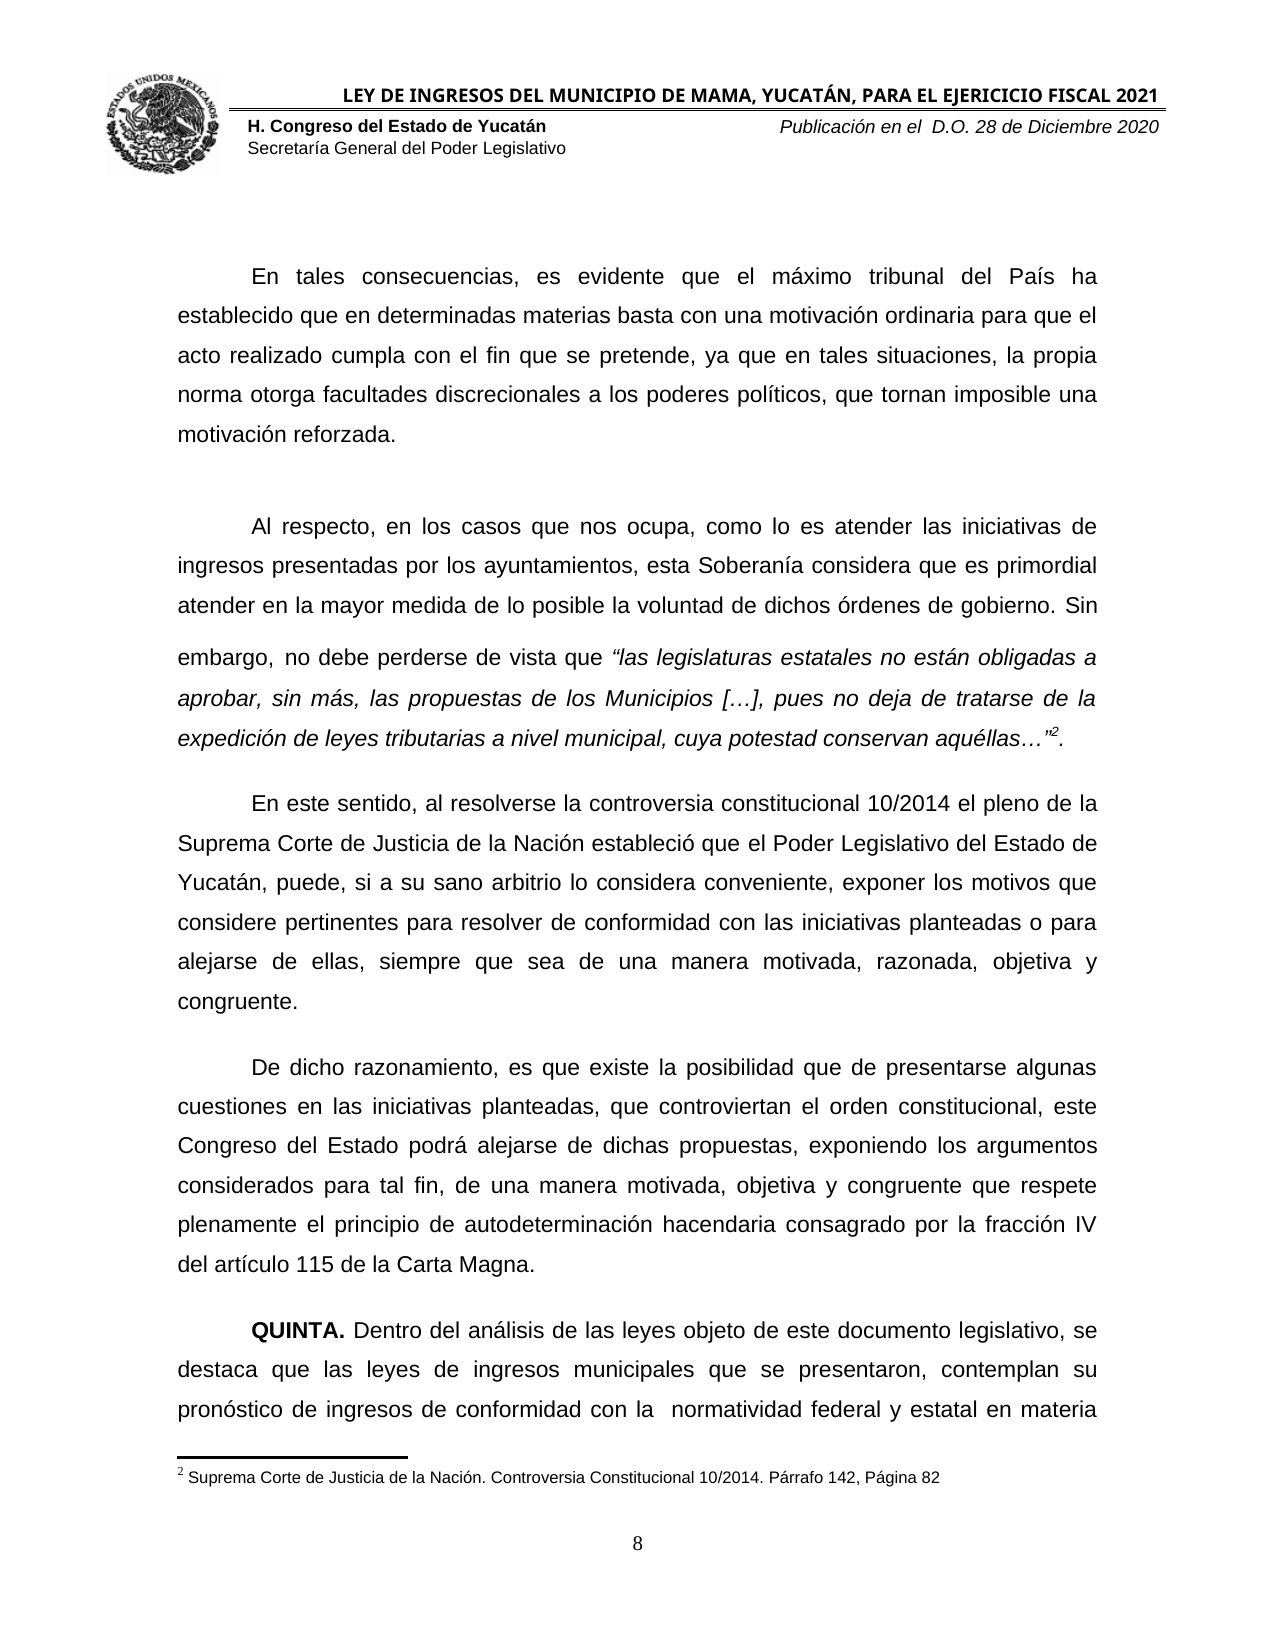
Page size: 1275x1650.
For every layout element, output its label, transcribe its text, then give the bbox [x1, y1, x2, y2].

text En tales consecuencias, es evidente que el máximo tribunal del País ha establecido que en determinadas materias basta con una motivación ordinaria para que el acto realizado cumpla con el fin que se pretende, ya que en tales situaciones, la propia norma otorga facultades discrecionales a los poderes políticos, que tornan imposible una motivación reforzada. [177, 263, 1098, 447]
text Al respecto, en los casos que nos ocupa, como lo es atender las iniciativas de ingresos presentadas por los ayuntamientos, esta Soberanía considera que es primordial atender en la mayor medida de lo posible la voluntad de dichos órdenes de gobierno. Sin embargo, no debe perderse de vista que “las legislaturas estatales no están obligadas a aprobar, sin más, las propuestas de los Municipios […], pues no deja de tratarse de la expedición de leyes tributarias a nivel municipal, cuya potestad conservan aquéllas…”. [177, 513, 1098, 751]
text En este sentido, al resolverse la controversia constitucional 10/2014 el pleno de la Suprema Corte de Justicia de la Nación estableció que el Poder Legislativo del Estado de Yucatán, puede, si a su sano arbitrio lo considera conveniente, exponer los motivos que considere pertinentes para resolver de conformidad con las iniciativas planteadas o para alejarse de ellas, siempre que sea de una manera motivada, razonada, objetiva y congruente. [177, 790, 1098, 1014]
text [177, 1317, 1098, 1422]
text De dicho razonamiento, es que existe la posibilidad que de presentarse algunas cuestiones en las iniciativas planteadas, que controviertan el orden constitucional, este Congreso del Estado podrá alejarse de dichas propuestas, exponiendo los argumentos considerados para tal fin, de una manera motivada, objetiva y congruente que respete plenamente el principio de autodeterminación hacendaria consagrado por la fracción IV del artículo 115 de la Carta Magna. [177, 1053, 1098, 1277]
